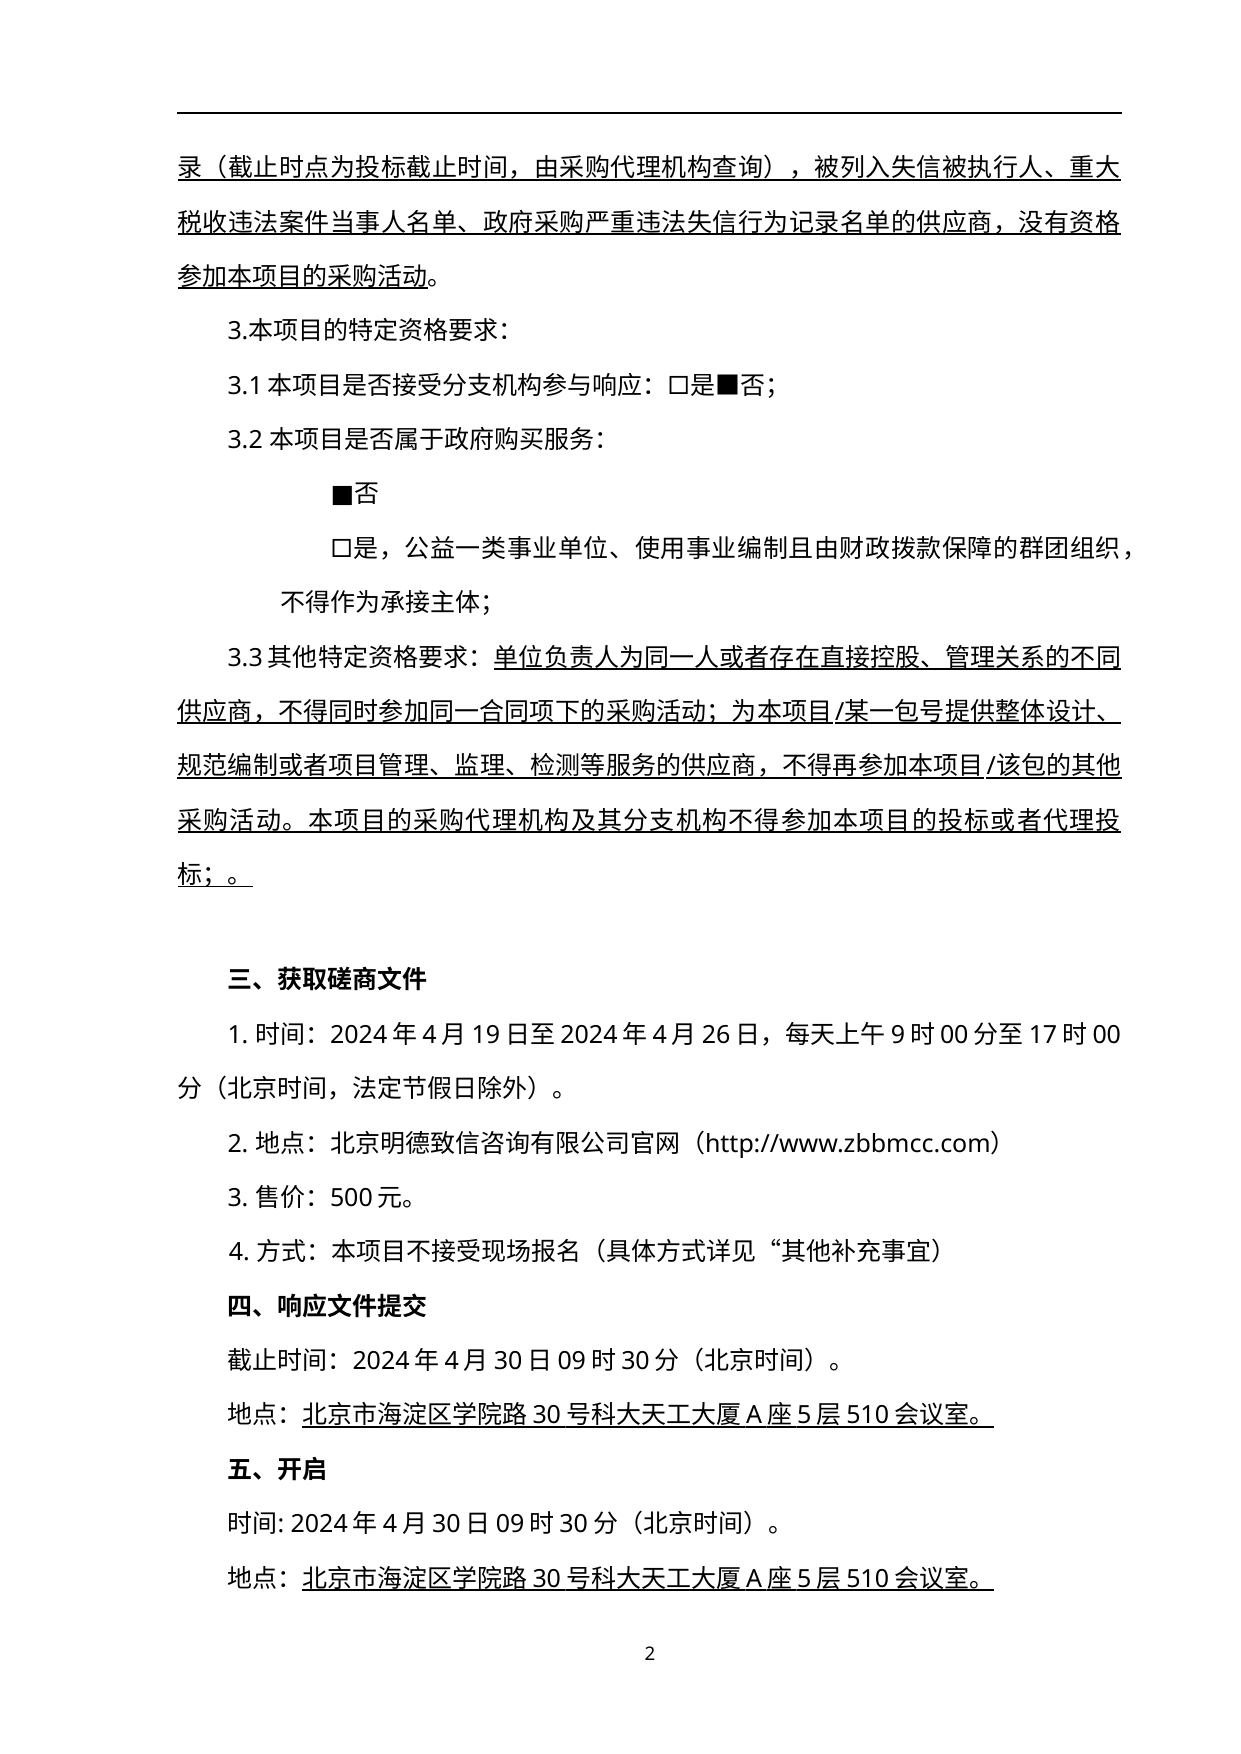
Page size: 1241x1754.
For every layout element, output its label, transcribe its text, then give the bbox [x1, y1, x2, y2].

text 2. 地点：北京明德致信咨询有限公司官网（http://www.zbbmcc.com） [177, 1123, 1122, 1159]
text 4. 方式：本项目不接受现场报名（具体方式详见“其他补充事宜） [229, 1232, 1122, 1268]
subtitle 四、响应文件提交 [177, 1286, 1122, 1322]
text 1. 时间：2024年4月19日至2024年4月26日，每天上午9时00分至17时00分（北京时间，法定节假日除外）。 [177, 1014, 1122, 1105]
text ■否 [280, 474, 1122, 510]
subtitle 三、获取磋商文件 [177, 960, 1122, 996]
text 地点：北京市海淀区学院路30号科大天工大厦A座5层510会议室。 [177, 1558, 1122, 1594]
text 截止时间：2024年4月30日09时30分（北京时间）。 [177, 1341, 1122, 1377]
text 是，公益一类事业单位、使用事业编制且由财政拨款保障的群团组织，不得作为承接主体； [280, 528, 1122, 619]
text 3.1本项目是否接受分支机构参与响应：是■否； [177, 365, 1122, 401]
text 3.3其他特定资格要求：单位负责人为同一人或者存在直接控股、管理关系的不同供应商，不得同时参加同一合同项下的采购活动；为本项目/某一包号提供整体设计、规范编制或者项目管理、监理、检测等服务的供应商，不得再参加本项目/该包的其他采购活动。本项目的采购代理机构及其分支机构不得参加本项目的投标或者代理投标；。 [177, 637, 1122, 891]
text 3.本项目的特定资格要求： [177, 311, 1122, 347]
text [177, 148, 1122, 293]
text 3.2 本项目是否属于政府购买服务： [177, 419, 1122, 456]
text 3. 售价：500元。 [177, 1177, 1122, 1214]
text 地点：北京市海淀区学院路30号科大天工大厦A座5层510会议室。 [177, 1395, 1122, 1431]
subtitle 五、开启 [177, 1449, 1122, 1486]
text 时间: 2024年4月30日09时30分（北京时间）。 [177, 1504, 1122, 1540]
